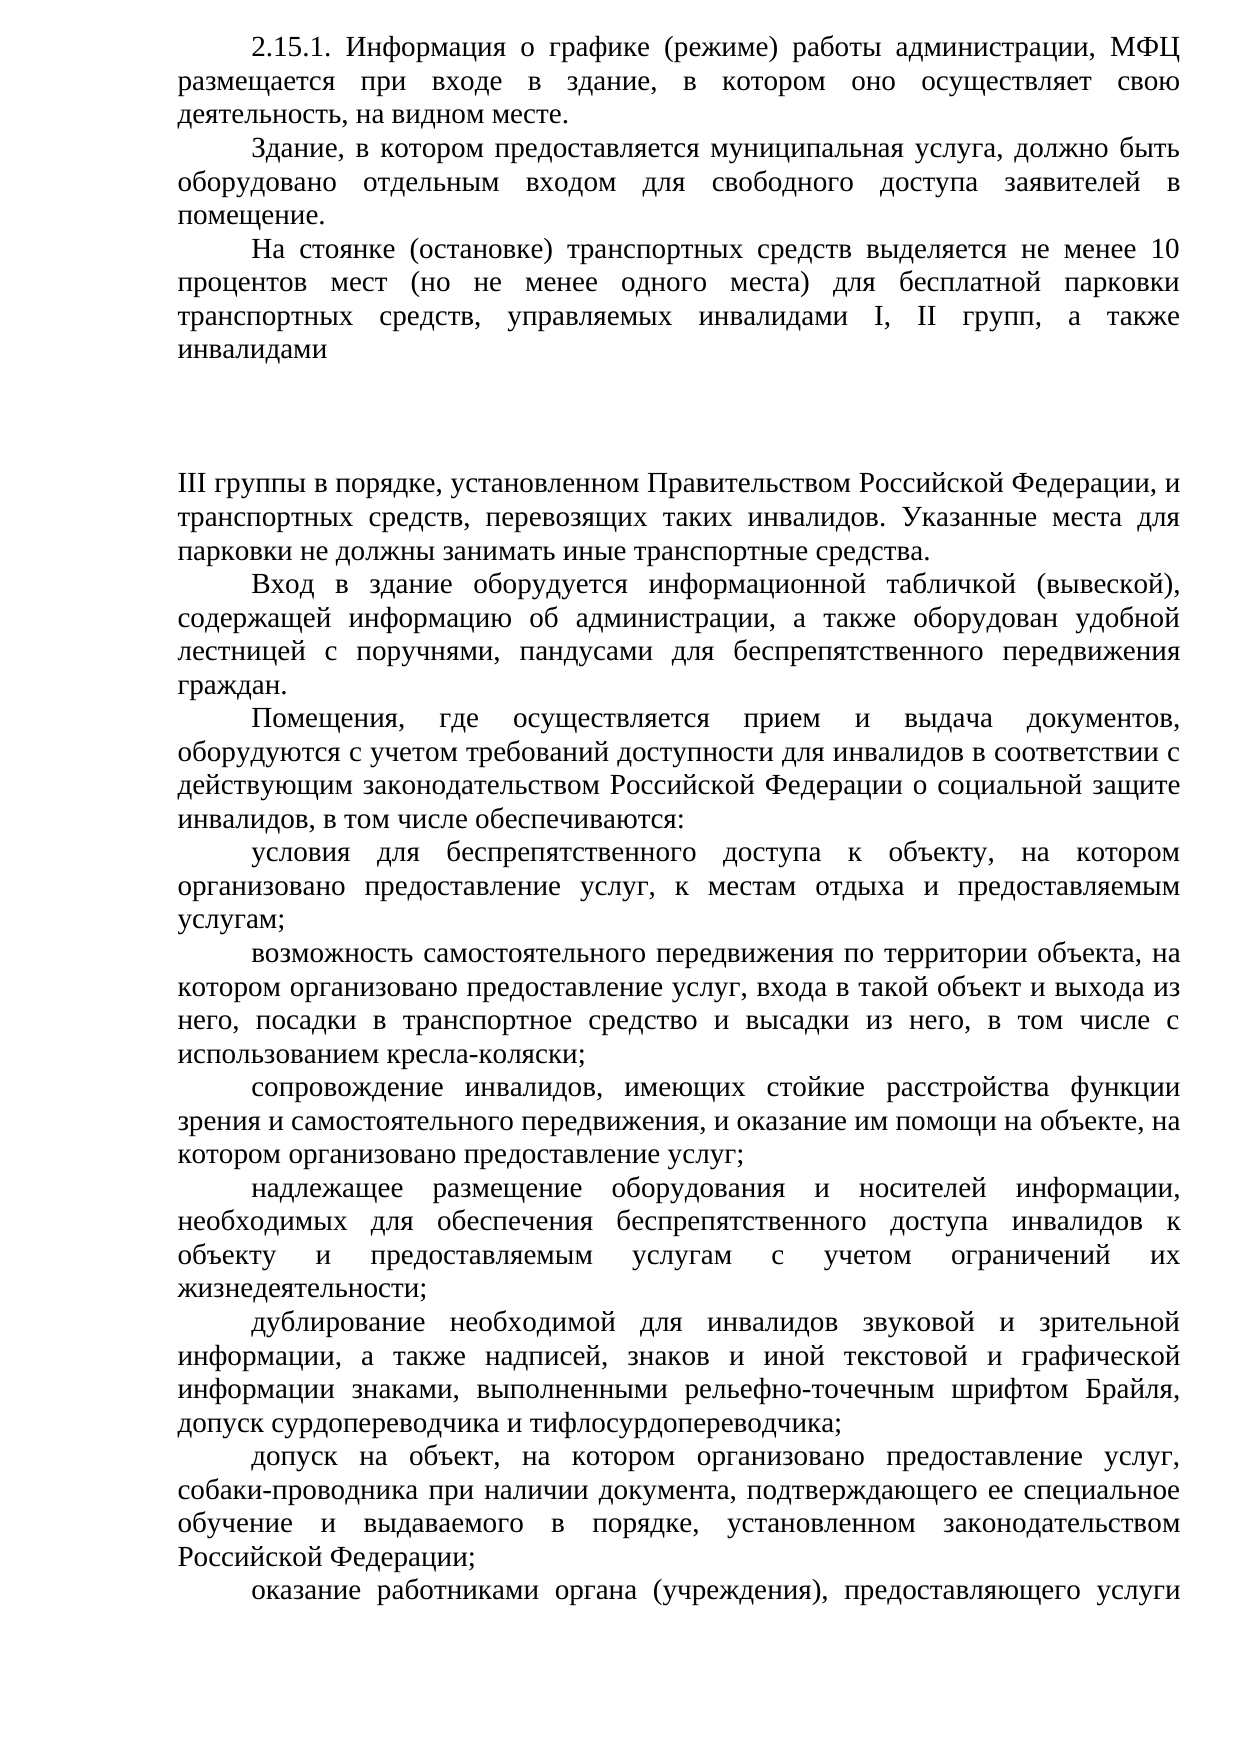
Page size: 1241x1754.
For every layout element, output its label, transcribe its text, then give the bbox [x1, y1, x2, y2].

text III группы в порядке, установленном Правительством Российской Федерации, и транспортных средств, перевозящих таких инвалидов. Указанные места для парковки не должны занимать иные транспортные средства. [177, 466, 1181, 566]
text сопровождение инвалидов, имеющих стойкие расстройства функции зрения и самостоятельного передвижения, и оказание им помощи на объекте, на котором организовано предоставление услуг; [177, 1069, 1181, 1170]
text условия для беспрепятственного доступа к объекту, на котором организовано предоставление услуг, к местам отдыха и предоставляемым услугам; [177, 834, 1181, 935]
text надлежащее размещение оборудования и носителей информации, необходимых для обеспечения беспрепятственного доступа инвалидов к объекту и предоставляемым услугам с учетом ограничений их жизнедеятельности; [177, 1170, 1181, 1304]
text допуск на объект, на котором организовано предоставление услуг, собаки-проводника при наличии документа, подтверждающего ее специальное обучение и выдаваемого в порядке, установленном законодательством Российской Федерации; [177, 1438, 1181, 1572]
text Здание, в котором предоставляется муниципальная услуга, должно быть оборудовано отдельным входом для свободного доступа заявителей в помещение. [177, 130, 1181, 231]
text возможность самостоятельного передвижения по территории объекта, на котором организовано предоставление услуг, входа в такой объект и выхода из него, посадки в транспортное средство и высадки из него, в том числе с использованием кресла-коляски; [177, 935, 1181, 1069]
text Помещения, где осуществляется прием и выдача документов, оборудуются с учетом требований доступности для инвалидов в соответствии с действующим законодательством Российской Федерации о социальной защите инвалидов, в том числе обеспечиваются: [177, 700, 1181, 834]
text На стоянке (остановке) транспортных средств выделяется не менее 10 процентов мест (но не менее одного места) для бесплатной парковки транспортных средств, управляемых инвалидами I, II групп, а также инвалидами [177, 231, 1181, 365]
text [177, 1572, 1181, 1606]
text дублирование необходимой для инвалидов звуковой и зрительной информации, а также надписей, знаков и иной текстовой и графической информации знаками, выполненными рельефно-точечным шрифтом Брайля, допуск сурдопереводчика и тифлосурдопереводчика; [177, 1304, 1181, 1438]
text 2.15.1. Информация о графике (режиме) работы администрации, МФЦ размещается при входе в здание, в котором оно осуществляет свою деятельность, на видном месте. [177, 29, 1181, 130]
text Вход в здание оборудуется информационной табличкой (вывеской), содержащей информацию об администрации, а также оборудован удобной лестницей с поручнями, пандусами для беспрепятственного передвижения граждан. [177, 566, 1181, 700]
